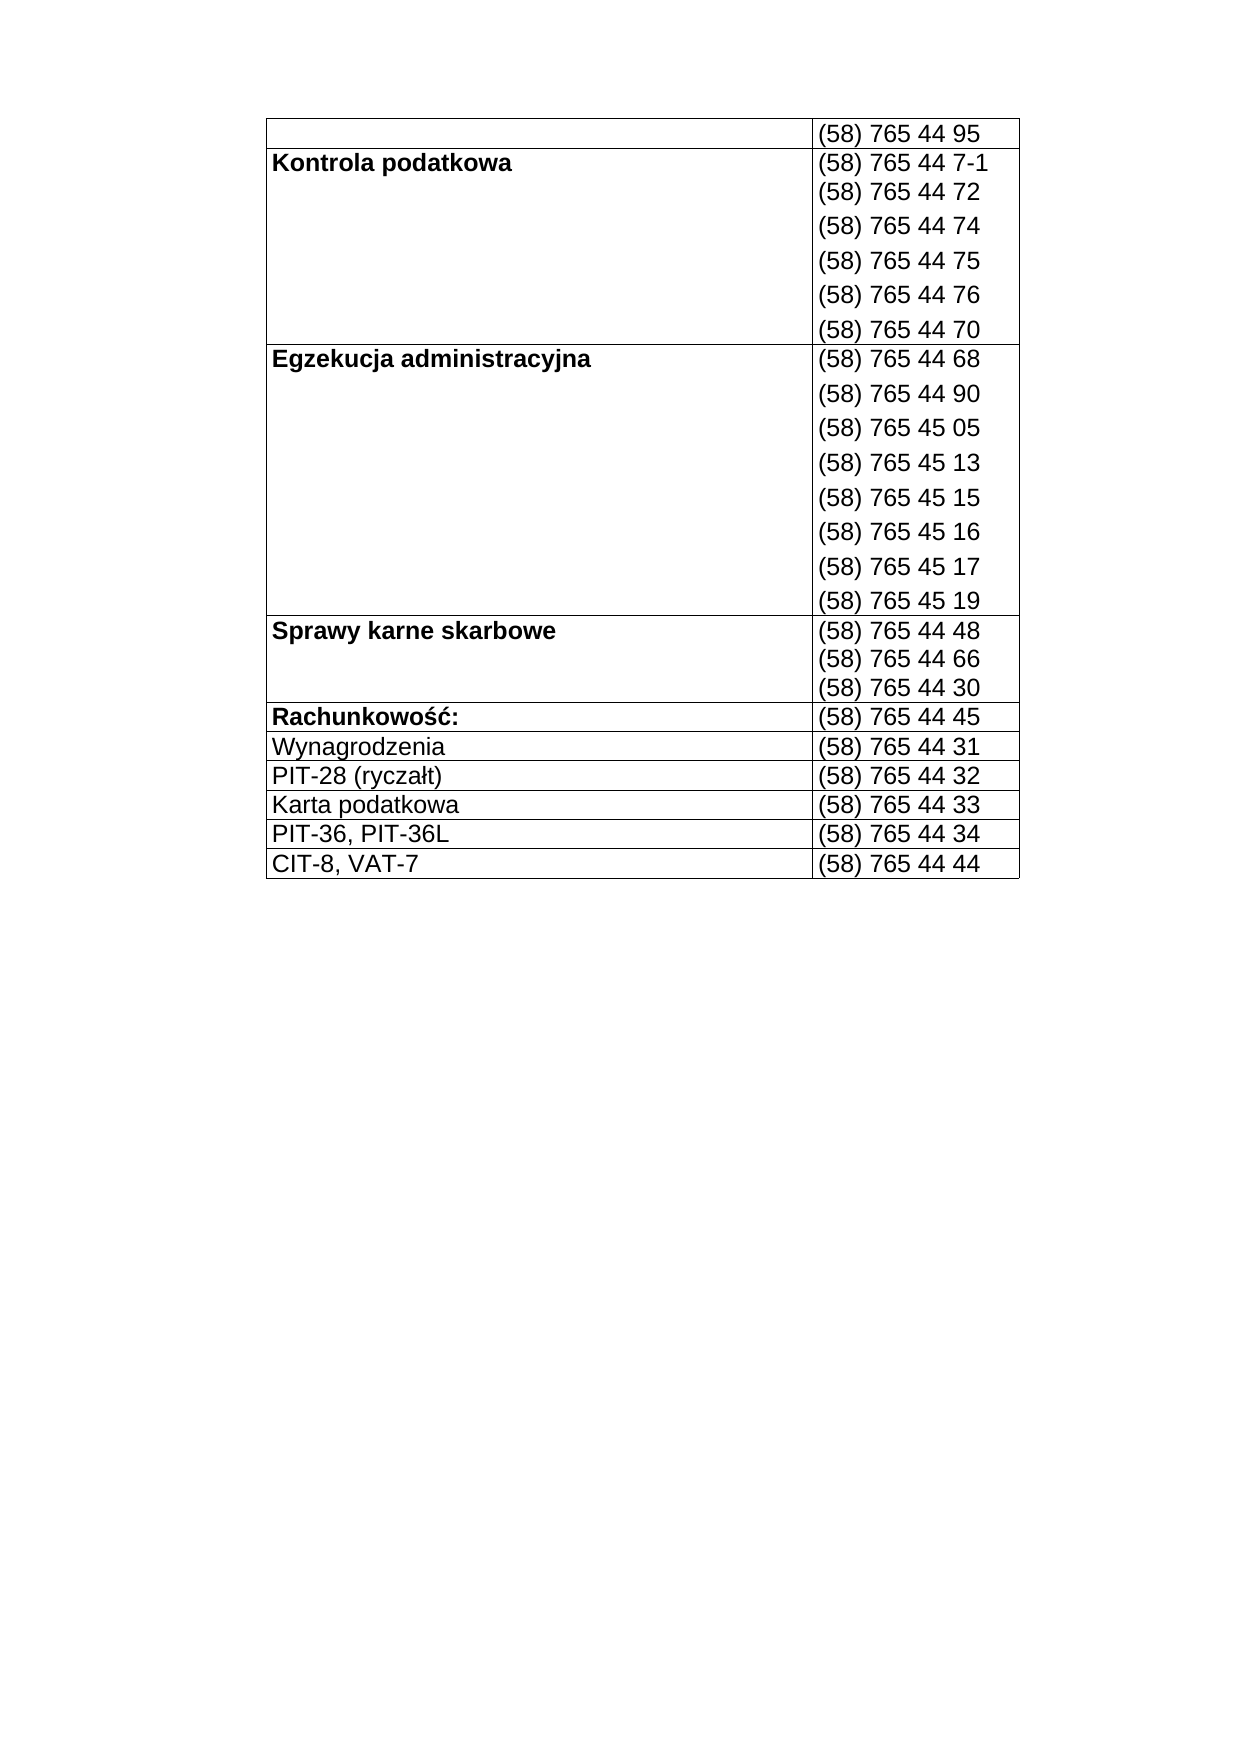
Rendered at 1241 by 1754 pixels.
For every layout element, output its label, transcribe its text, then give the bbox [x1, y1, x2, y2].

table_cell CIT-8, VAT-7 [267, 849, 812, 877]
table_cell Rachunkowość: [267, 703, 812, 731]
table_cell (58) 765 44 48 (58) 765 44 66 (58) 765 44 30 [813, 616, 1019, 702]
table_cell (58) 765 44 7-1 (58) 765 44 72 (58) 765 44 74 (58) 765 44 75 (58) 765 44 76 (58) 765 44 70 [813, 149, 1019, 344]
table_cell (58) 765 44 68 (58) 765 44 90 (58) 765 45 05 (58) 765 45 13 (58) 765 45 15 (58) 765 45 16 (58) 765 45 17 (58) 765 45 19 [813, 345, 1019, 615]
table_cell (58) 765 44 31 [813, 732, 1019, 760]
table_cell (58) 765 44 32 [813, 761, 1019, 790]
table_cell (58) 765 44 45 [813, 703, 1019, 731]
table_cell (58) 765 44 34 [813, 820, 1019, 848]
table_cell Egzekucja administracyjna [267, 345, 812, 615]
table_cell Wynagrodzenia [267, 732, 812, 760]
table_cell PIT-28 (ryczałt) [267, 761, 812, 790]
table_cell PIT-36, PIT-36L [267, 820, 812, 848]
table_cell (58) 765 44 33 [813, 791, 1019, 819]
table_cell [267, 119, 812, 147]
table_cell Kontrola podatkowa [267, 149, 812, 344]
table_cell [813, 119, 1019, 147]
table_cell Sprawy karne skarbowe [267, 616, 812, 702]
table_cell Karta podatkowa [267, 791, 812, 819]
table_cell (58) 765 44 44 [813, 849, 1019, 877]
